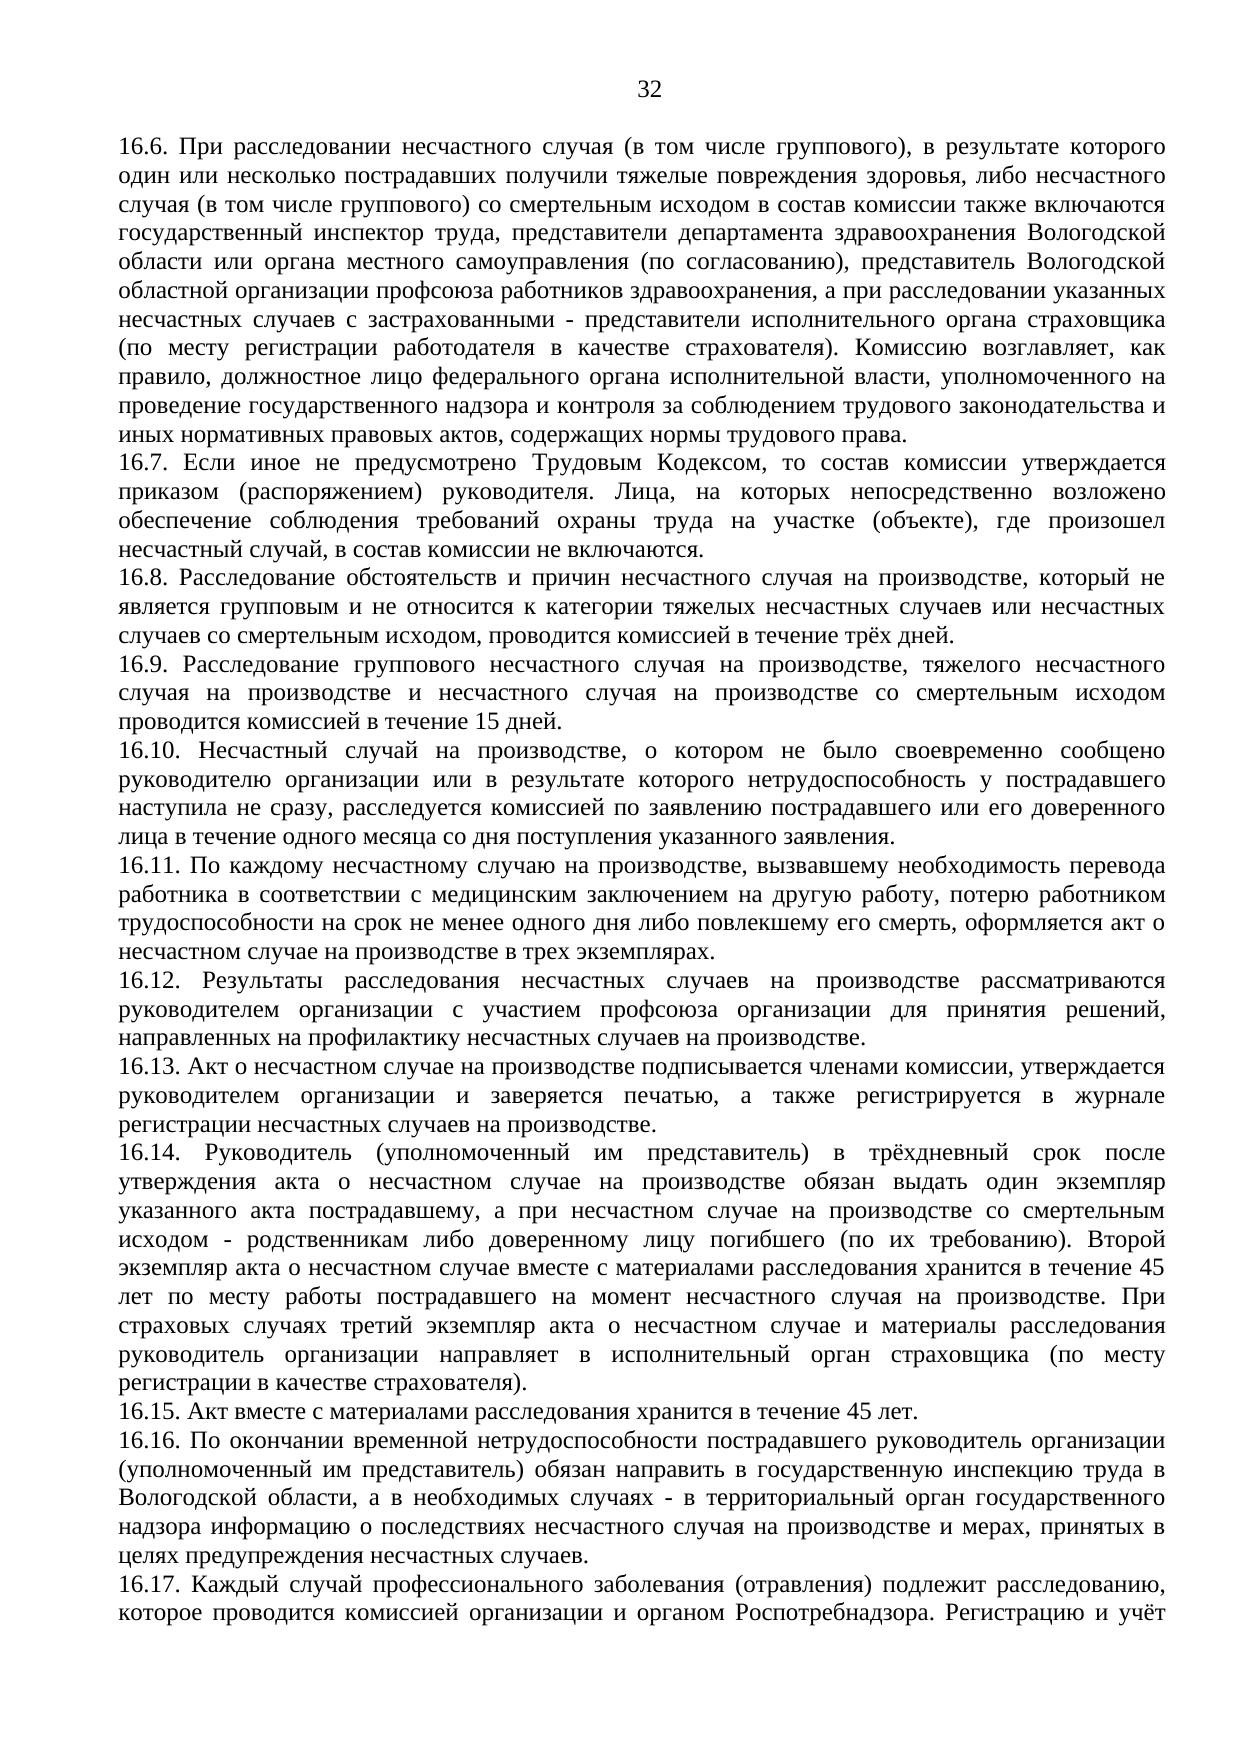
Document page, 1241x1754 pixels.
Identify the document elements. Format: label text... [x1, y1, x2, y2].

text 16.8. Расследование обстоятельств и причин несчастного случая на производстве, который не является групповым и не относится к категории тяжелых несчастных случаев или несчастных случаев со смертельным исходом, проводится комиссией в течение трёх дней. [118, 562, 1167, 649]
text 16.10. Несчастный случай на производстве, о котором не было своевременно сообщено руководителю организации или в результате которого нетрудоспособность у пострадавшего наступила не сразу, расследуется комиссией по заявлению пострадавшего или его доверенного лица в течение одного месяца со дня поступления указанного заявления. [118, 735, 1167, 850]
text 16.14. Руководитель (уполномоченный им представитель) в трёхдневный срок после утверждения акта о несчастном случае на производстве обязан выдать один экземпляр указанного акта пострадавшему, а при несчастном случае на производстве со смертельным исходом - родственникам либо доверенному лицу погибшего (по их требованию). Второй экземпляр акта о несчастном случае вместе с материалами расследования хранится в течение 45 лет по месту работы пострадавшего на момент несчастного случая на производстве. При страховых случаях третий экземпляр акта о несчастном случае и материалы расследования руководитель организации направляет в исполнительный орган страховщика (по месту регистрации в качестве страхователя). [118, 1137, 1167, 1396]
text 16.15. Акт вместе с материалами расследования хранится в течение 45 лет. [118, 1396, 1167, 1425]
text 16.12. Результаты расследования несчастных случаев на производстве рассматриваются руководителем организации с участием профсоюза организации для принятия решений, направленных на профилактику несчастных случаев на производстве. [118, 965, 1167, 1051]
text 16.16. По окончании временной нетрудоспособности пострадавшего руководитель организации (уполномоченный им представитель) обязан направить в государственную инспекцию труда в Вологодской области, а в необходимых случаях - в территориальный орган государственного надзора информацию о последствиях несчастного случая на производстве и мерах, принятых в целях предупреждения несчастных случаев. [118, 1425, 1167, 1569]
text 16.9. Расследование группового несчастного случая на производстве, тяжелого несчастного случая на производстве и несчастного случая на производстве со смертельным исходом проводится комиссией в течение 15 дней. [118, 649, 1167, 735]
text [118, 1569, 1167, 1626]
text 16.7. Если иное не предусмотрено Трудовым Кодексом, то состав комиссии утверждается приказом (распоряжением) руководителя. Лица, на которых непосредственно возложено обеспечение соблюдения требований охраны труда на участке (объекте), где произошел несчастный случай, в состав комиссии не включаются. [118, 447, 1167, 562]
text 16.6. При расследовании несчастного случая (в том числе группового), в результате которого один или несколько пострадавших получили тяжелые повреждения здоровья, либо несчастного случая (в том числе группового) со смертельным исходом в состав комиссии также включаются государственный инспектор труда, представители департамента здравоохранения Вологодской области или органа местного самоуправления (по согласованию), представитель Вологодской областной организации профсоюза работников здравоохранения, а при расследовании указанных несчастных случаев с застрахованными - представители исполнительного органа страховщика (по месту регистрации работодателя в качестве страхователя). Комиссию возглавляет, как правило, должностное лицо федерального органа исполнительной власти, уполномоченного на проведение государственного надзора и контроля за соблюдением трудового законодательства и иных нормативных правовых актов, содержащих нормы трудового права. [118, 131, 1167, 447]
text 16.13. Акт о несчастном случае на производстве подписывается членами комиссии, утверждается руководителем организации и заверяется печатью, а также регистрируется в журнале регистрации несчастных случаев на производстве. [118, 1051, 1167, 1137]
text 16.11. По каждому несчастному случаю на производстве, вызвавшему необходимость перевода работника в соответствии с медицинским заключением на другую работу, потерю работником трудоспособности на срок не менее одного дня либо повлекшему его смерть, оформляется акт о несчастном случае на производстве в трех экземплярах. [118, 850, 1167, 965]
